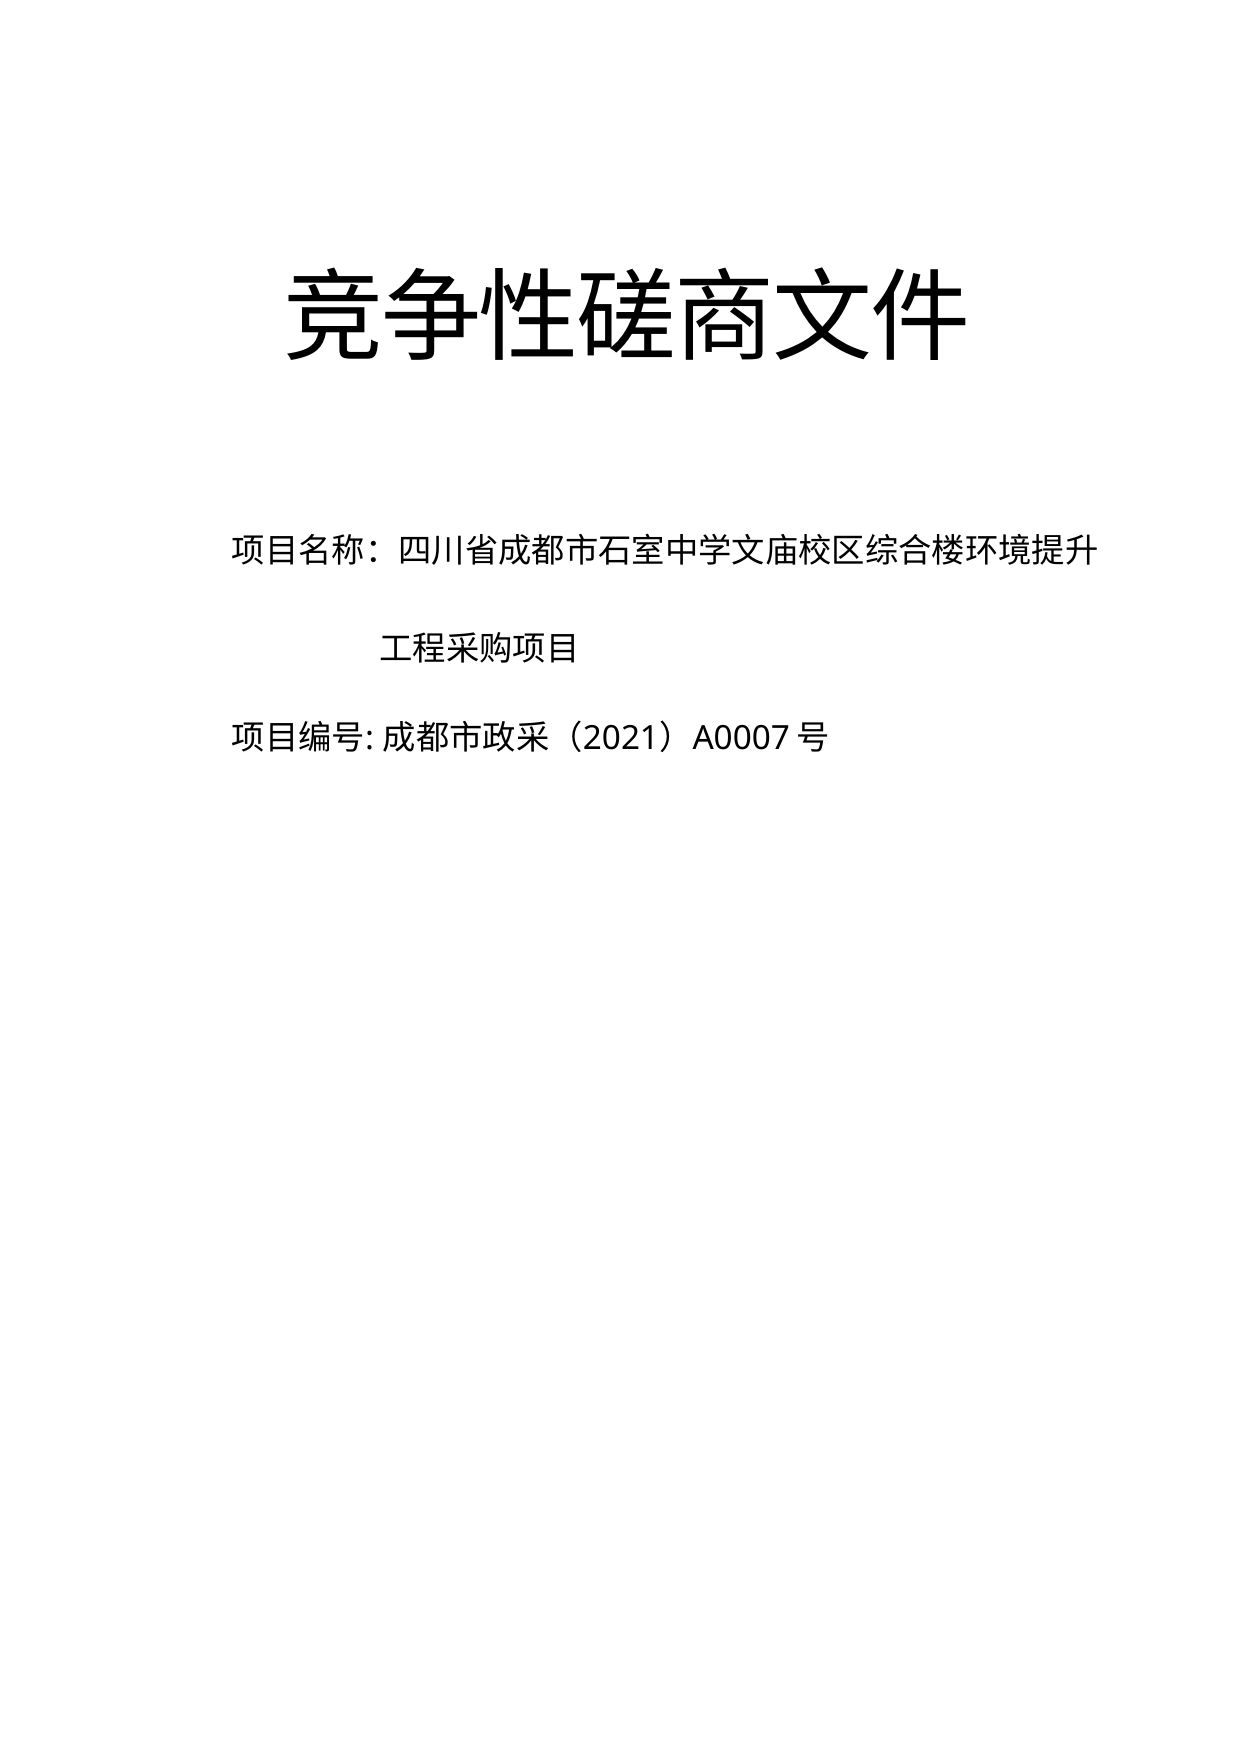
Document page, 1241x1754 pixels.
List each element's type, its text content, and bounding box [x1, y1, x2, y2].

text 项目名称：四川省成都市石室中学文庙校区综合楼环境提升工程采购项目 [232, 516, 1107, 678]
text 项目编号: 成都市政采（2021）A0007号 [232, 702, 1107, 767]
text 竞争性磋商文件 [148, 227, 1107, 389]
